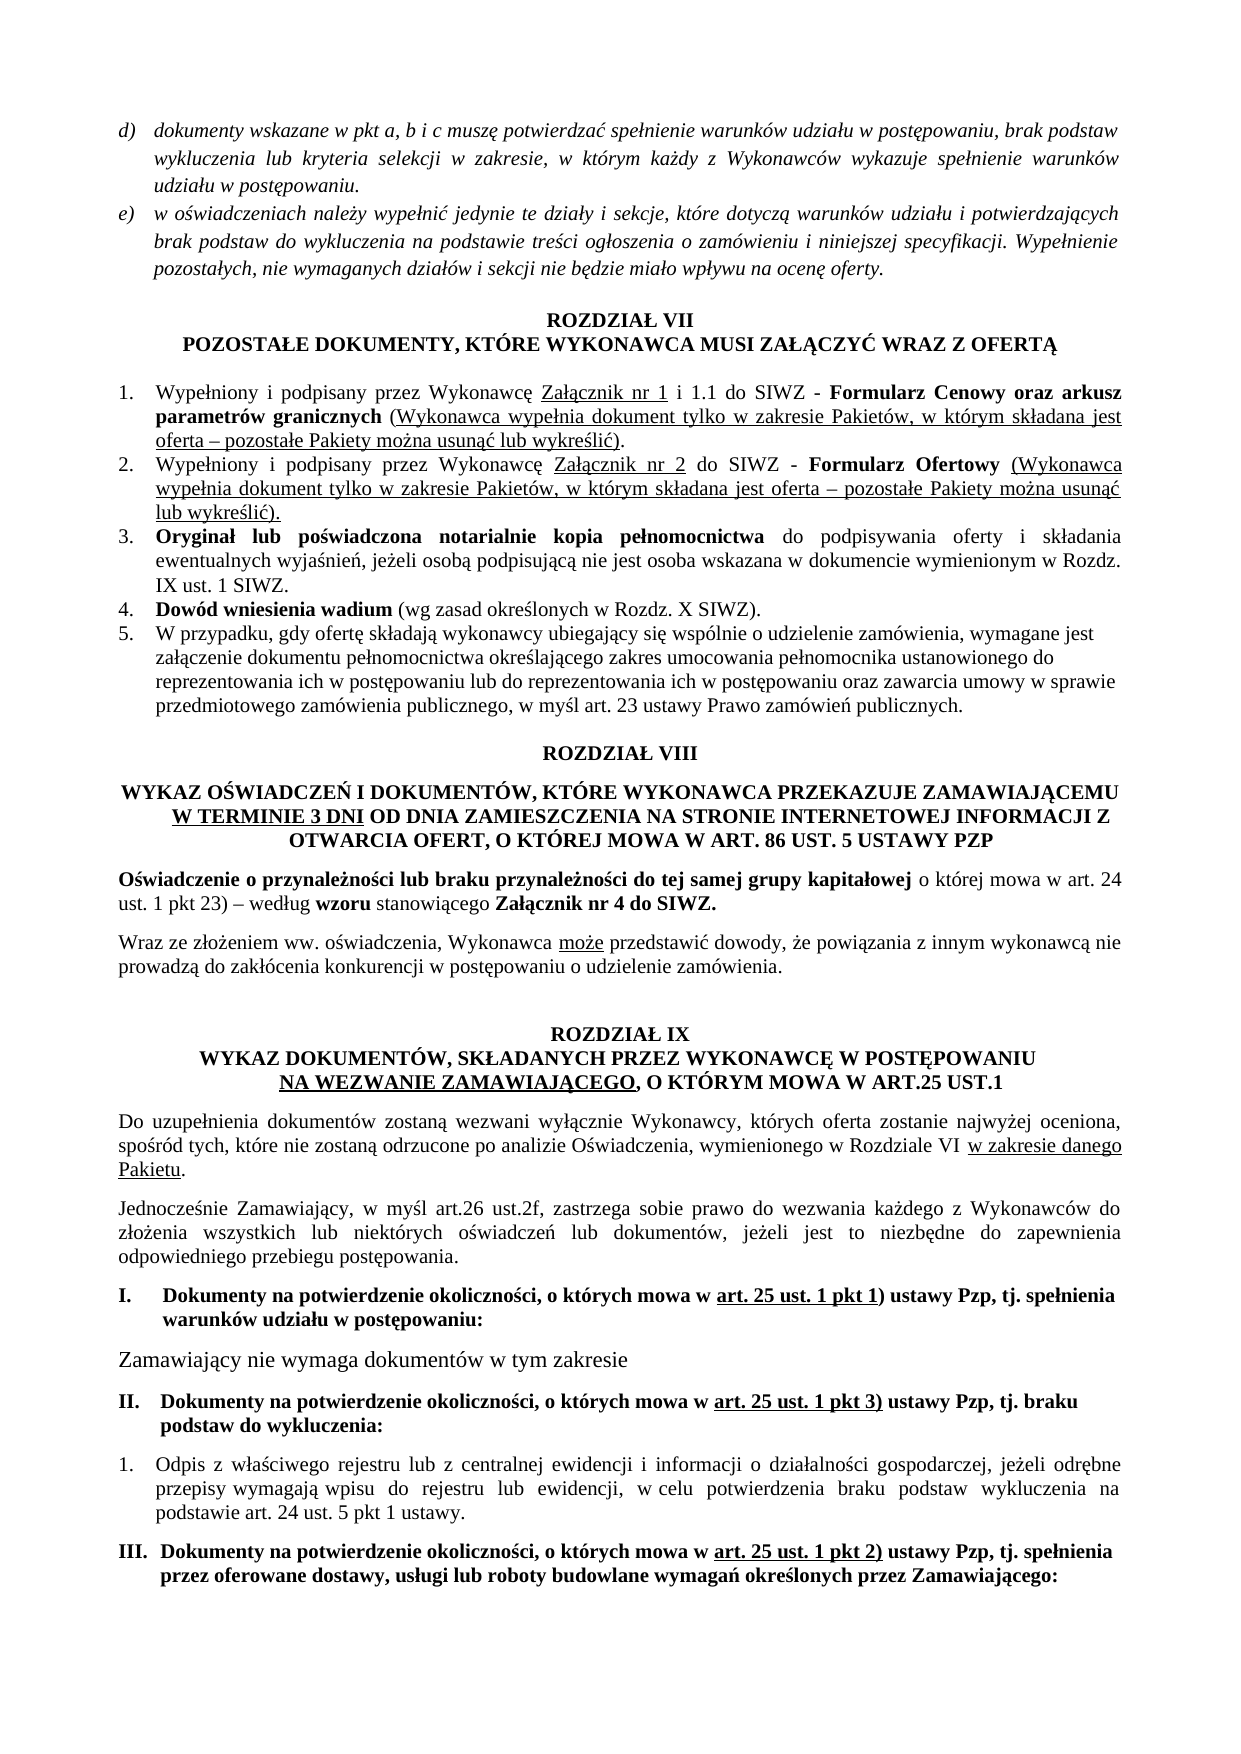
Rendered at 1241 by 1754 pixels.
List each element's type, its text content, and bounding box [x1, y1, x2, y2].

list Oryginał lub poświadczona notarialnie kopia pełnomocnictwa do podpisywania oferty i składania ewentualnych wyjaśnień, jeżeli osobą podpisującą nie jest osoba wskazana w dokumencie wymienionym w Rozdz. IX ust. 1 SIWZ. [118, 524, 1122, 597]
list Dowód wniesienia wadium (wg zasad określonych w Rozdz. X SIWZ). [118, 597, 1122, 621]
text ROZDZIAŁ VIII [118, 741, 1122, 765]
text Wraz ze złożeniem ww. oświadczenia, Wykonawca może przedstawić dowody, że powiązania z innym wykonawcą nie prowadzą do zakłócenia konkurencji w postępowaniu o udzielenie zamówienia. [118, 930, 1122, 978]
list W przypadku, gdy ofertę składają wykonawcy ubiegający się wspólnie o udzielenie zamówienia, wymagane jest załączenie dokumentu pełnomocnictwa określającego zakres umocowania pełnomocnika ustanowionego do reprezentowania ich w postępowaniu lub do reprezentowania ich w postępowaniu oraz zawarcia umowy w sprawie przedmiotowego zamówienia publicznego, w myśl art. 23 ustawy Prawo zamówień publicznych. [118, 621, 1122, 717]
text III. Dokumenty na potwierdzenie okoliczności, o których mowa w art. 25 ust. 1 pkt 2) ustawy Pzp, tj. spełnienia przez oferowane dostawy, usługi lub roboty budowlane wymagań określonych przez Zamawiającego: [118, 1539, 1122, 1587]
text Do uzupełnienia dokumentów zostaną wezwani wyłącznie Wykonawcy, których oferta zostanie najwyżej oceniona, spośród tych, które nie zostaną odrzucone po analizie Oświadczenia, wymienionego w Rozdziale VI w zakresie danego Pakietu. [118, 1109, 1122, 1181]
list Wypełniony i podpisany przez Wykonawcę Załącznik nr 2 do SIWZ - Formularz Ofertowy (Wykonawca wypełnia dokument tylko w zakresie Pakietów, w którym składana jest oferta – pozostałe Pakiety można usunąć lub wykreślić). [118, 452, 1122, 524]
list Dokumenty na potwierdzenie okoliczności, o których mowa w art. 25 ust. 1 pkt 1) ustawy Pzp, tj. spełnienia warunków udziału w postępowaniu: [118, 1283, 1122, 1331]
text POZOSTAŁE DOKUMENTY, KTÓRE WYKONAWCA MUSI ZAŁĄCZYĆ WRAZ Z OFERTĄ [118, 332, 1122, 356]
list dokumenty wskazane w pkt a, b i c muszę potwierdzać spełnienie warunków udziału w postępowaniu, brak podstaw wykluczenia lub kryteria selekcji w zakresie, w którym każdy z Wykonawców wykazuje spełnienie warunków udziału w postępowaniu. [118, 118, 1122, 197]
list w oświadczeniach należy wypełnić jedynie te działy i sekcje, które dotyczą warunków udziału i potwierdzających brak podstaw do wykluczenia na podstawie treści ogłoszenia o zamówieniu i niniejszej specyfikacji. Wypełnienie pozostałych, nie wymaganych działów i sekcji nie będzie miało wpływu na ocenę oferty. [118, 201, 1122, 280]
text ROZDZIAŁ VII [118, 308, 1122, 332]
list Odpis z właściwego rejestru lub z centralnej ewidencji i informacji o działalności gospodarczej, jeżeli odrębne przepisy wymagają wpisu do rejestru lub ewidencji, w celu potwierdzenia braku podstaw wykluczenia na podstawie art. 24 ust. 5 pkt 1 ustawy. [118, 1452, 1122, 1524]
text ROZDZIAŁ IX [118, 1021, 1122, 1046]
list Wypełniony i podpisany przez Wykonawcę Załącznik nr 1 i 1.1 do SIWZ - Formularz Cenowy oraz arkusz parametrów granicznych (Wykonawca wypełnia dokument tylko w zakresie Pakietów, w którym składana jest oferta – pozostałe Pakiety można usunąć lub wykreślić). [118, 380, 1122, 452]
text II. Dokumenty na potwierdzenie okoliczności, o których mowa w art. 25 ust. 1 pkt 3) ustawy Pzp, tj. braku podstaw do wykluczenia: [118, 1389, 1122, 1437]
text WYKAZ DOKUMENTÓW, SKŁADANYCH PRZEZ WYKONAWCĘ W POSTĘPOWANIU NA WEZWANIE ZAMAWIAJĄCEGO, O KTÓRYM MOWA W ART.25 UST.1 [118, 1046, 1122, 1094]
text Oświadczenie o przynależności lub braku przynależności do tej samej grupy kapitałowej o której mowa w art. 24 ust. 1 pkt 23) – według wzoru stanowiącego Załącznik nr 4 do SIWZ. [118, 867, 1122, 915]
text WYKAZ OŚWIADCZEŃ I DOKUMENTÓW, KTÓRE WYKONAWCA PRZEKAZUJE ZAMAWIAJĄCEMU W TERMINIE 3 DNI OD DNIA ZAMIESZCZENIA NA STRONIE INTERNETOWEJ INFORMACJI Z OTWARCIA OFERT, O KTÓREJ MOWA W ART. 86 UST. 5 USTAWY PZP [118, 780, 1122, 852]
text Zamawiający nie wymaga dokumentów w tym zakresie [118, 1346, 1122, 1372]
text Jednocześnie Zamawiający, w myśl art.26 ust.2f, zastrzega sobie prawo do wezwania każdego z Wykonawców do złożenia wszystkich lub niektórych oświadczeń lub dokumentów, jeżeli jest to niezbędne do zapewnienia odpowiedniego przebiegu postępowania. [118, 1196, 1122, 1268]
